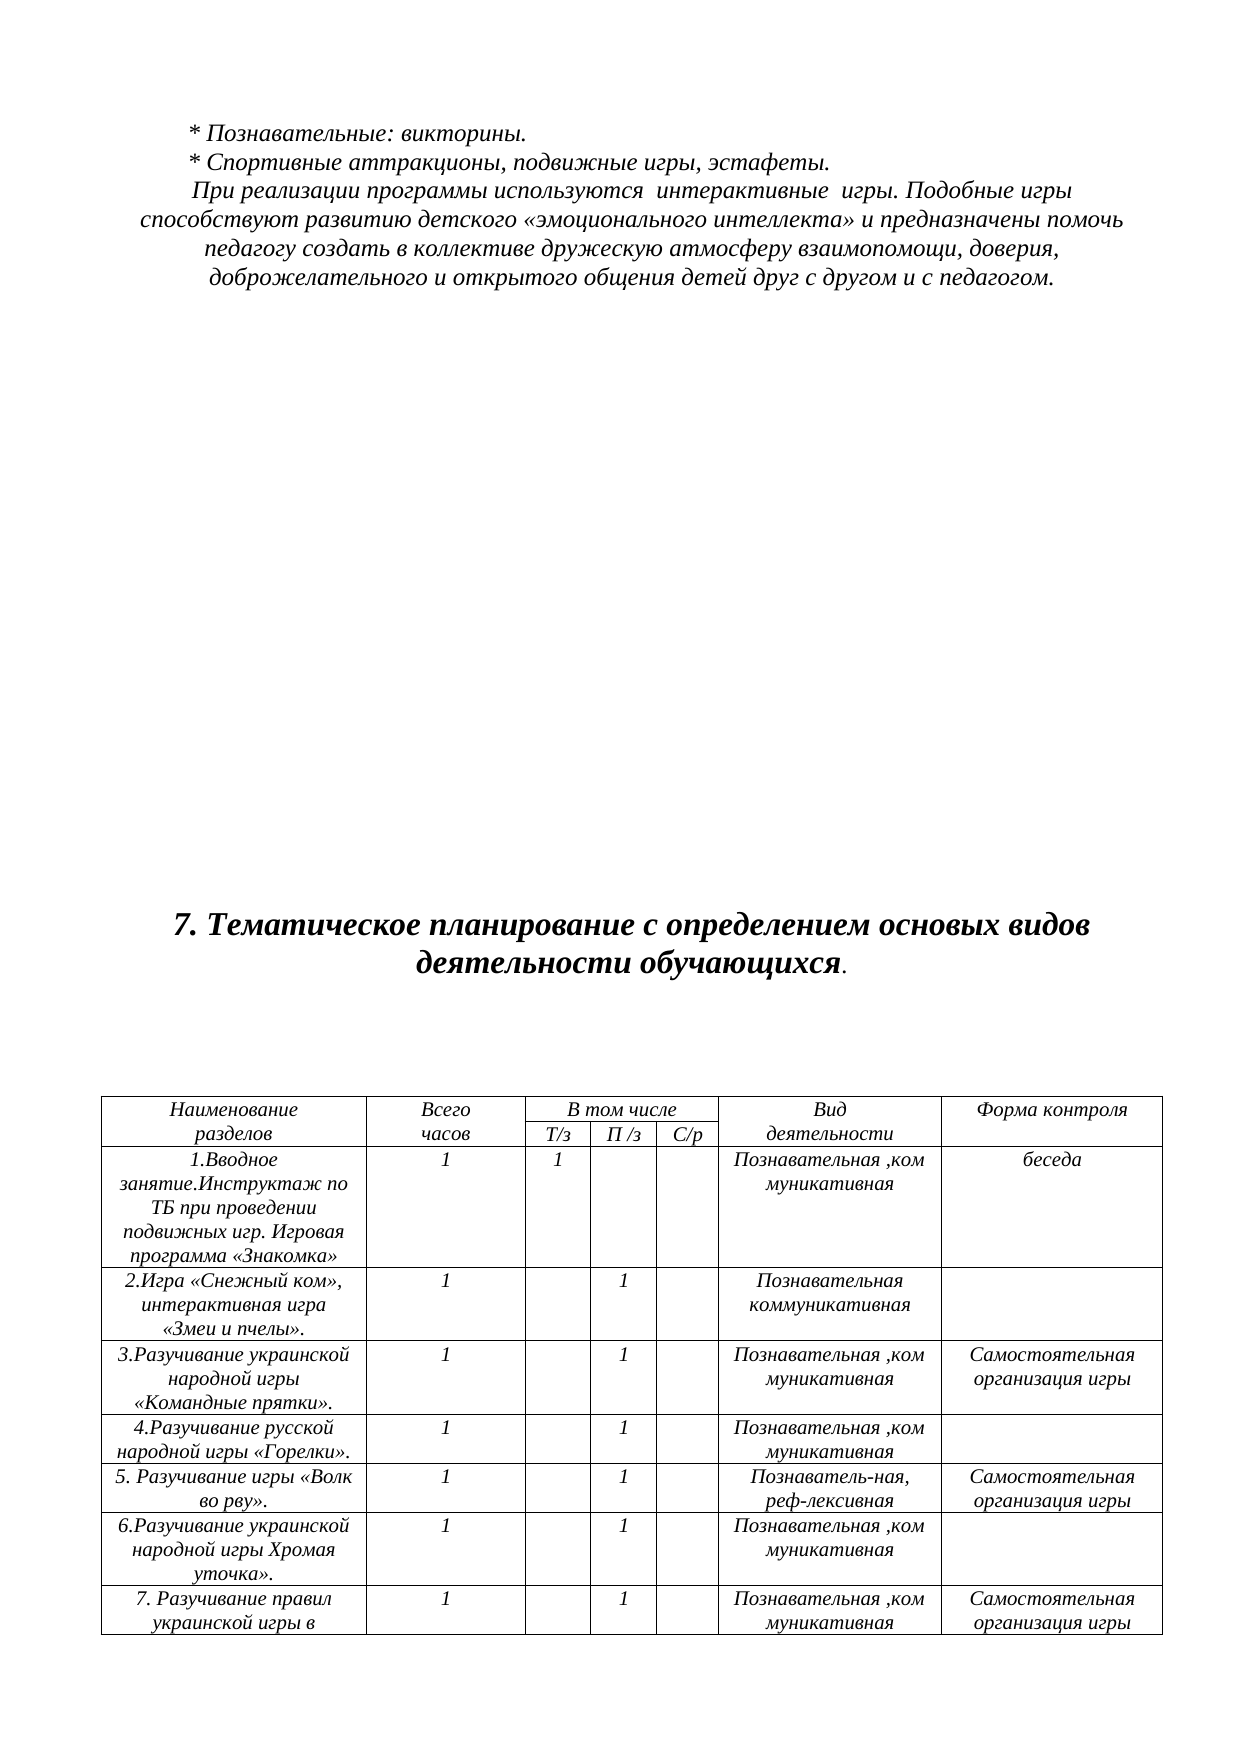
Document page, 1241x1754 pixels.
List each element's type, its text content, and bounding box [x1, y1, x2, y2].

text 7. Тематическое планирование с определением основых видов деятельности обучающихся. [112, 904, 1152, 981]
table_cell Познаватель-ная, реф-лексивная [719, 1464, 941, 1512]
text * Спортивные аттракционы, подвижные игры, эстафеты. [187, 147, 1152, 176]
table_cell Т/з [526, 1122, 590, 1146]
table_cell 1 [367, 1464, 525, 1512]
table_cell 1 [367, 1268, 525, 1340]
table_cell 1 [367, 1341, 525, 1414]
table_cell 1 [591, 1464, 656, 1512]
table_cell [942, 1586, 1162, 1634]
table_cell 5. Разучивание игры «Волк во рву». [102, 1464, 366, 1512]
table_cell 1 [367, 1586, 525, 1634]
table_cell Познавательная ,коммуникативная [719, 1341, 941, 1414]
table_cell [942, 1268, 1162, 1340]
table_cell 1 [591, 1586, 656, 1634]
table_cell беседа [942, 1147, 1162, 1267]
table_cell [657, 1415, 718, 1463]
table_header Всего часов [367, 1097, 525, 1146]
table_cell [526, 1586, 590, 1634]
table_cell Самостоятельная организация игры [942, 1464, 1162, 1512]
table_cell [102, 1586, 366, 1634]
table_cell П /з [591, 1122, 656, 1146]
table_header Вид деятельности [719, 1097, 941, 1146]
text При реализации программы используются интерактивные игры. Подобные игры способствуют развитию детского «эмоционального интеллекта» и предназначены помочь педагогу создать в коллективе дружескую атмосферу взаимопомощи, доверия, доброжелательного и открытого общения детей друг с другом и с педагогом. [112, 176, 1152, 291]
table_header Форма контроля [942, 1097, 1162, 1146]
table_cell [657, 1586, 718, 1634]
table_cell [526, 1415, 590, 1463]
table_cell [526, 1513, 590, 1585]
table_cell 1 [367, 1147, 525, 1267]
table_cell [526, 1464, 590, 1512]
table_cell Познавательная ,коммуникативная [719, 1513, 941, 1585]
table_cell 1 [367, 1415, 525, 1463]
table_cell [657, 1341, 718, 1414]
table_cell [657, 1147, 718, 1267]
text * Познавательные: викторины. [187, 118, 1152, 147]
table_cell 1 [591, 1415, 656, 1463]
table_cell 1 [591, 1341, 656, 1414]
table_cell Самостоятельная организация игры [942, 1341, 1162, 1414]
table_header В том числе [526, 1097, 718, 1121]
table_cell Познавательная ,коммуникативная [719, 1415, 941, 1463]
table_cell [591, 1147, 656, 1267]
table_cell Познавательная ,коммуникативная [719, 1147, 941, 1267]
table_cell С/р [657, 1122, 718, 1146]
table_cell [657, 1513, 718, 1585]
table_cell [526, 1268, 590, 1340]
table_cell 1.Вводное занятие.Инструктаж по ТБ при проведении подвижных игр. Игровая программа «Знакомка» [102, 1147, 366, 1267]
table_cell [942, 1415, 1162, 1463]
table_cell 1 [591, 1268, 656, 1340]
table_cell [657, 1464, 718, 1512]
table_cell 1 [526, 1147, 590, 1267]
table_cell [719, 1586, 941, 1634]
table_cell 3.Разучивание украинской народной игры «Командные прятки». [102, 1341, 366, 1414]
table_cell 1 [367, 1513, 525, 1585]
table_header Наименование разделов [102, 1097, 366, 1146]
table_cell 4.Разучивание русской народной игры «Горелки». [102, 1415, 366, 1463]
table_cell [942, 1513, 1162, 1585]
table_cell 2.Игра «Снежный ком», интерактивная игра «Змеи и пчелы». [102, 1268, 366, 1340]
table_cell [526, 1341, 590, 1414]
table_cell Познавательная коммуникативная [719, 1268, 941, 1340]
table_cell [657, 1268, 718, 1340]
table_cell 6.Разучивание украинской народной игры Хромая уточка». [102, 1513, 366, 1585]
table_cell 1 [591, 1513, 656, 1585]
